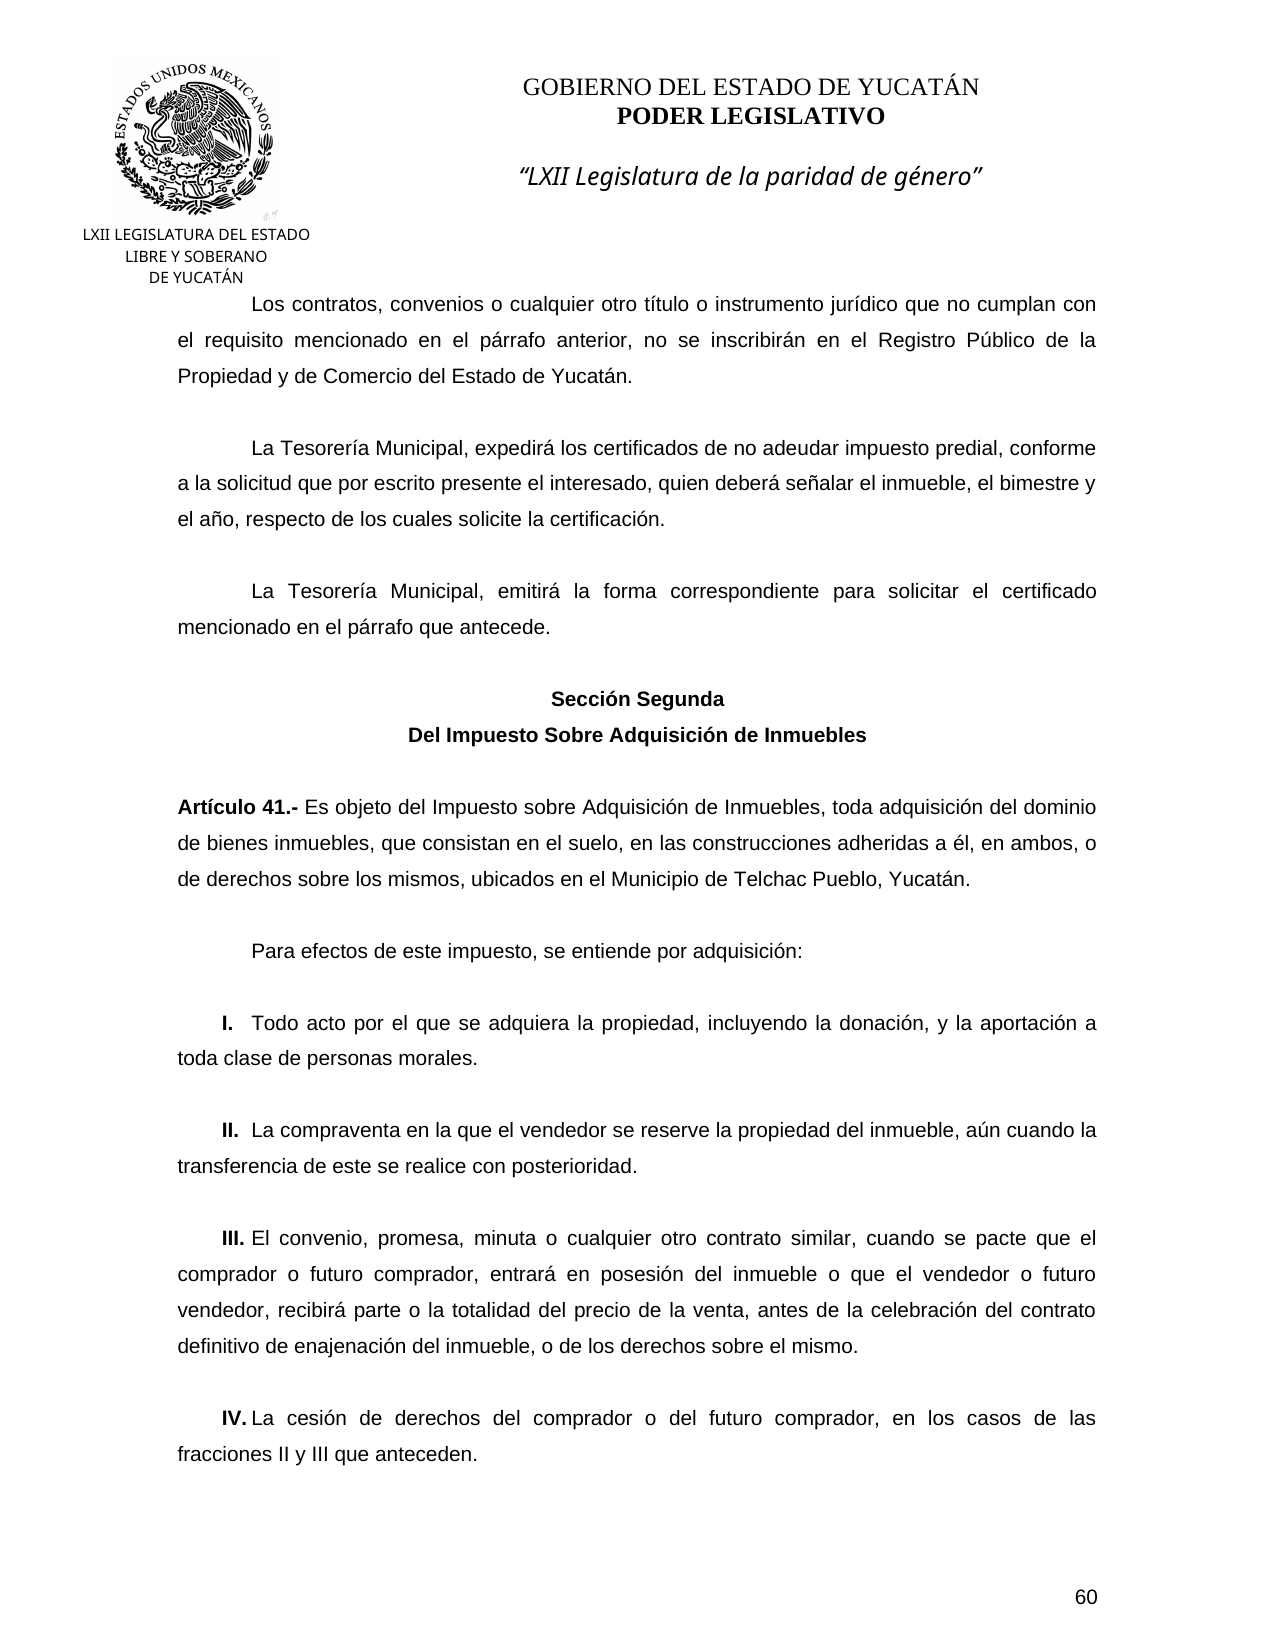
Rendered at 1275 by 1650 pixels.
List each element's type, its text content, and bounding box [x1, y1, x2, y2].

text La Tesorería Municipal, expedirá los certificados de no adeudar impuesto predial, conforme a la solicitud que por escrito presente el interesado, quien deberá señalar el inmueble, el bimestre y el año, respecto de los cuales solicite la certificación. [177, 435, 1098, 531]
list La cesión de derechos del comprador o del futuro comprador, en los casos de las fracciones II y III que anteceden. [177, 1406, 1098, 1466]
text Del Impuesto Sobre Adquisición de Inmuebles [177, 723, 1098, 747]
text Artículo 41.- Es objeto del Impuesto sobre Adquisición de Inmuebles, toda adquisición del dominio de bienes inmuebles, que consistan en el suelo, en las construcciones adheridas a él, en ambos, o de derechos sobre los mismos, ubicados en el Municipio de Telchac Pueblo, Yucatán. [177, 795, 1098, 891]
list El convenio, promesa, minuta o cualquier otro contrato similar, cuando se pacte que el comprador o futuro comprador, entrará en posesión del inmueble o que el vendedor o futuro vendedor, recibirá parte o la totalidad del precio de la venta, antes de la celebración del contrato definitivo de enajenación del inmueble, o de los derechos sobre el mismo. [177, 1226, 1098, 1358]
picture [109, 54, 279, 222]
text La Tesorería Municipal, emitirá la forma correspondiente para solicitar el certificado mencionado en el párrafo que antecede. [177, 579, 1098, 639]
text Para efectos de este impuesto, se entiende por adquisición: [177, 938, 1098, 962]
text Los contratos, convenios o cualquier otro título o instrumento jurídico que no cumplan con el requisito mencionado en el párrafo anterior, no se inscribirán en el Registro Público de la Propiedad y de Comercio del Estado de Yucatán. [177, 292, 1098, 387]
list Todo acto por el que se adquiera la propiedad, incluyendo la donación, y la aportación a toda clase de personas morales. [177, 1010, 1098, 1070]
list La compraventa en la que el vendedor se reserve la propiedad del inmueble, aún cuando la transferencia de este se realice con posterioridad. [177, 1118, 1098, 1178]
text Sección Segunda [177, 687, 1098, 711]
